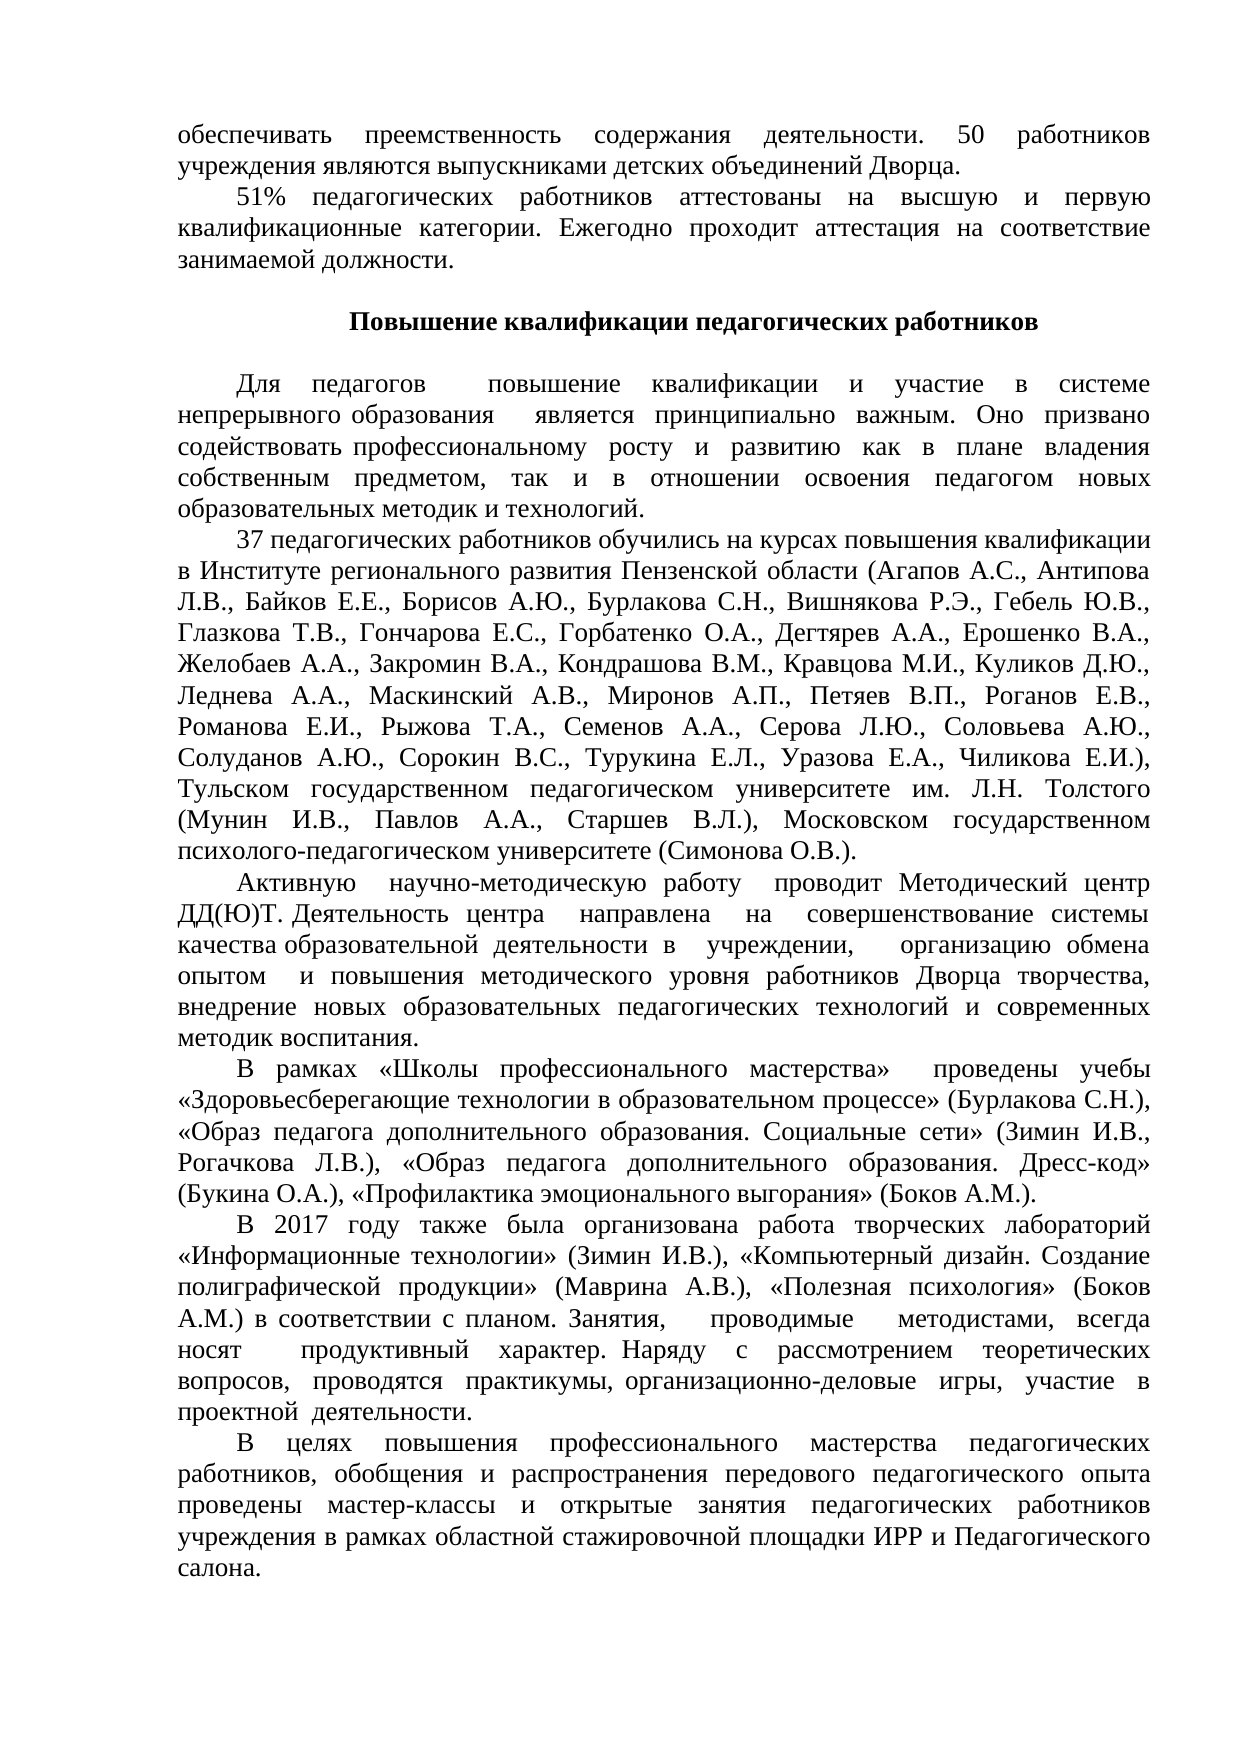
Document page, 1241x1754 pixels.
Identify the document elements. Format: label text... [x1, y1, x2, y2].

text Активную научно-методическую работу проводит Методический центр ДД(Ю)Т. Деятельность центра направлена на совершенствование системы качества образовательной деятельности в учреждении, организацию обмена опытом и повышения методического уровня работников Дворца творчества, внедрение новых образовательных педагогических технологий и современных методик воспитания. [177, 866, 1152, 1052]
text Повышение квалификации педагогических работников [177, 305, 1152, 336]
text В рамках «Школы профессионального мастерства» проведены учебы «Здоровьесберегающие технологии в образовательном процессе» (Бурлакова С.Н.), «Образ педагога дополнительного образования. Социальные сети» (Зимин И.В., Рогачкова Л.В.), «Образ педагога дополнительного образования. Дресс-код» (Букина О.А.), «Профилактика эмоционального выгорания» (Боков А.М.). [177, 1052, 1152, 1208]
text В целях повышения профессионального мастерства педагогических работников, обобщения и распространения передового педагогического опыта проведены мастер-классы и открытые занятия педагогических работников учреждения в рамках областной стажировочной площадки ИРР и Педагогического салона. [177, 1426, 1152, 1582]
text В 2017 году также была организована работа творческих лабораторий «Информационные технологии» (Зимин И.В.), «Компьютерный дизайн. Создание полиграфической продукции» (Маврина А.В.), «Полезная психология» (Боков А.М.) в соответствии с планом. Занятия, проводимые методистами, всегда носят продуктивный характер. Наряду с рассмотрением теоретических вопросов, проводятся практикумы, организационно-деловые игры, участие в проектной деятельности. [177, 1208, 1152, 1426]
text Для педагогов повышение квалификации и участие в системе непрерывного образования является принципиально важным. Оно призвано содействовать профессиональному росту и развитию как в плане владения собственным предметом, так и в отношении освоения педагогом новых образовательных методик и технологий. [177, 367, 1152, 523]
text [177, 118, 1152, 180]
text 37 педагогических работников обучились на курсах повышения квалификации в Институте регионального развития Пензенской области (Агапов А.С., Антипова Л.В., Байков Е.Е., Борисов А.Ю., Бурлакова С.Н., Вишнякова Р.Э., Гебель Ю.В., Глазкова Т.В., Гончарова Е.С., Горбатенко О.А., Дегтярев А.А., Ерошенко В.А., Желобаев А.А., Закромин В.А., Кондрашова В.М., Кравцова М.И., Куликов Д.Ю., Леднева А.А., Маскинский А.В., Миронов А.П., Петяев В.П., Роганов Е.В., Романова Е.И., Рыжова Т.А., Семенов А.А., Серова Л.Ю., Соловьева А.Ю., Солуданов А.Ю., Сорокин В.С., Турукина Е.Л., Уразова Е.А., Чиликова Е.И.), Тульском государственном педагогическом университете им. Л.Н. Толстого (Мунин И.В., Павлов А.А., Старшев В.Л.), Московском государственном психолого-педагогическом университете (Симонова О.В.). [177, 523, 1152, 866]
text 51% педагогических работников аттестованы на высшую и первую квалификационные категории. Ежегодно проходит аттестация на соответствие занимаемой должности. [177, 180, 1152, 274]
